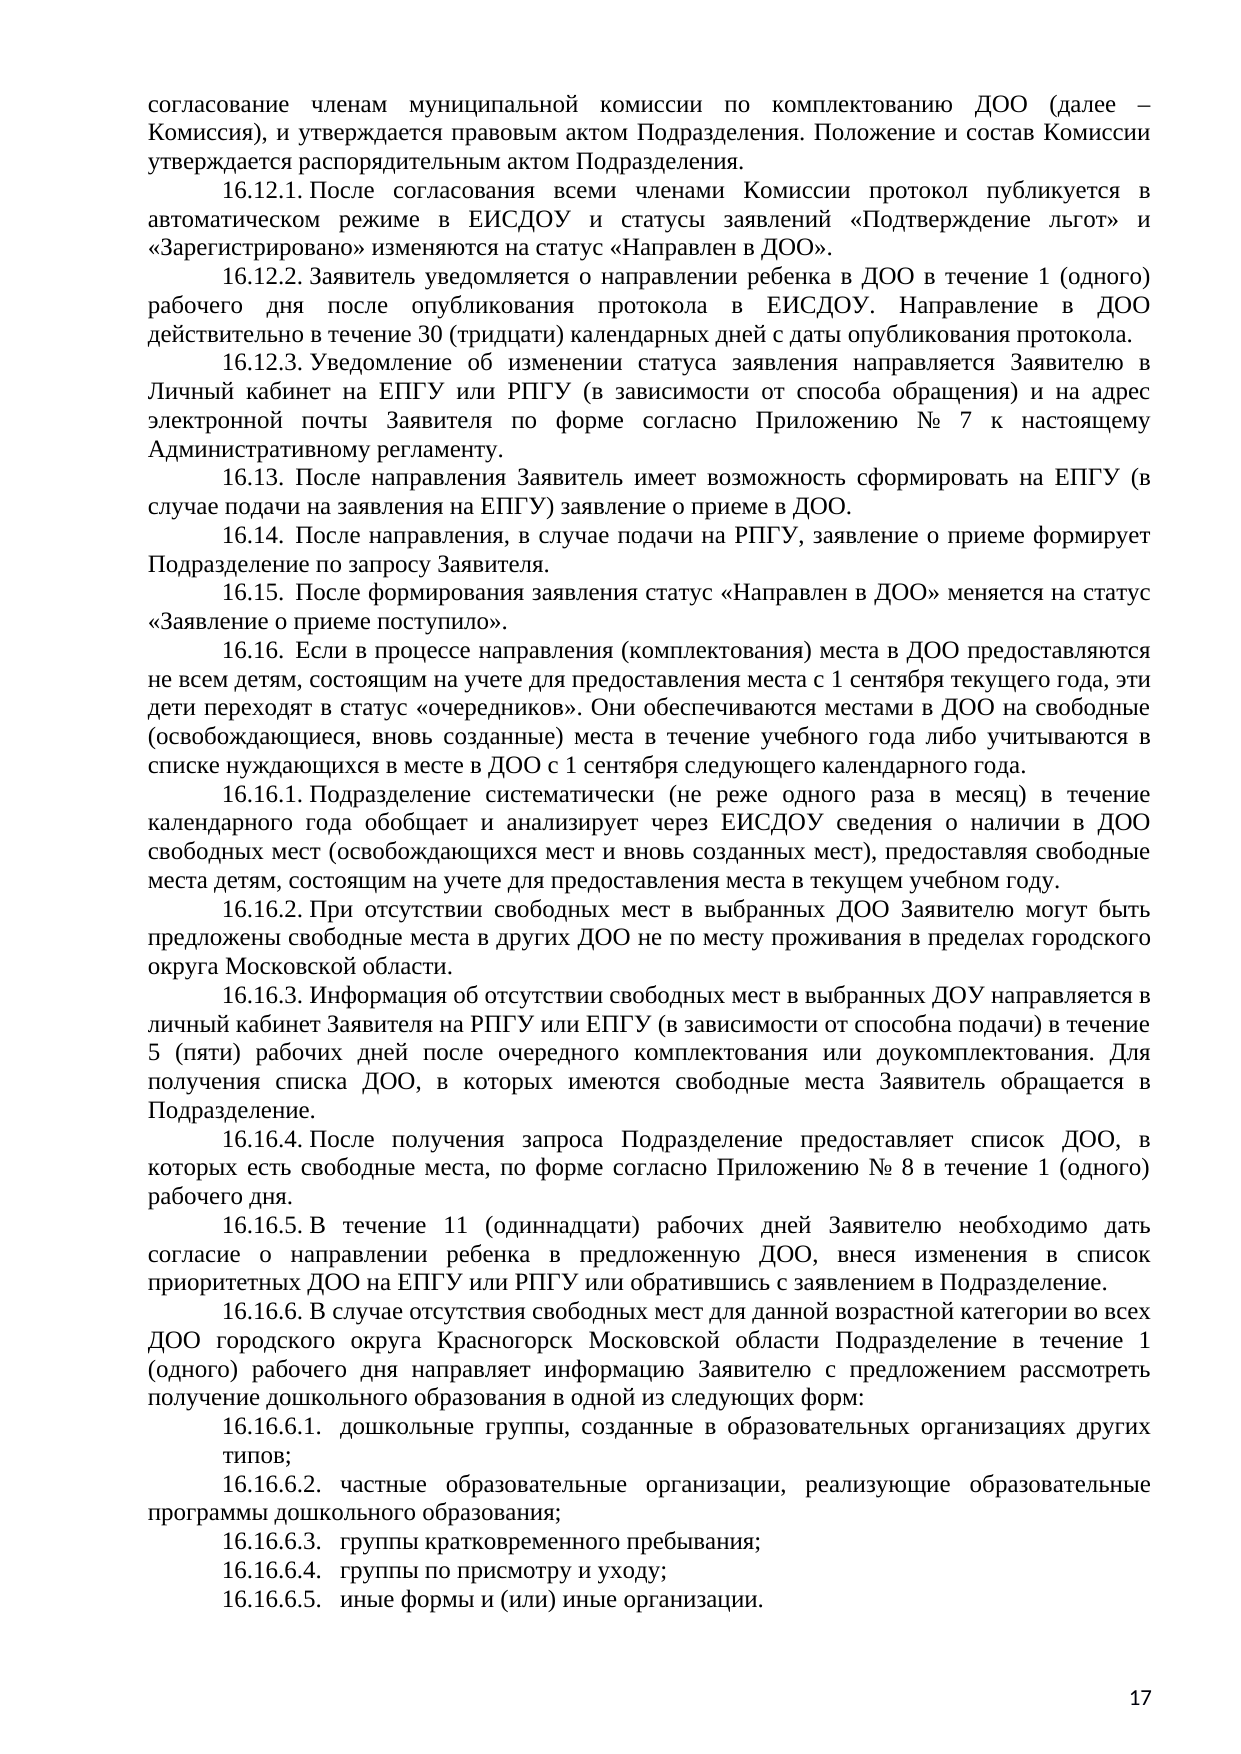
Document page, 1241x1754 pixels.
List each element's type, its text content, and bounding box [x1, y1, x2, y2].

list В течение 11 (одиннадцати) рабочих дней Заявителю необходимо дать согласие о направлении ребенка в предложенную ДОО, внеся изменения в список приоритетных ДОО на ЕПГУ или РПГУ или обратившись с заявлением в Подразделение. [148, 1210, 1152, 1296]
list группы по присмотру и уходу; [148, 1555, 1152, 1584]
list частные образовательные организации, реализующие образовательные программы дошкольного образования; [148, 1469, 1152, 1526]
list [148, 89, 1152, 175]
list После согласования всеми членами Комиссии протокол публикуется в автоматическом режиме в ЕИСДОУ и статусы заявлений «Подтверждение льгот» и «Зарегистрировано» изменяются на статус «Направлен в ДОО». [148, 175, 1152, 261]
list После направления, в случае подачи на РПГУ, заявление о приеме формирует Подразделение по запросу Заявителя. [148, 520, 1152, 577]
list Информация об отсутствии свободных мест в выбранных ДОУ направляется в личный кабинет Заявителя на РПГУ или ЕПГУ (в зависимости от способна подачи) в течение 5 (пяти) рабочих дней после очередного комплектования или доукомплектования. Для получения списка ДОО, в которых имеются свободные места Заявитель обращается в Подразделение. [148, 980, 1152, 1124]
list дошкольные группы, созданные в образовательных организациях других типов; [222, 1411, 1152, 1469]
list После получения запроса Подразделение предоставляет список ДОО, в которых есть свободные места, по форме согласно Приложению № 8 в течение 1 (одного) рабочего дня. [148, 1124, 1152, 1210]
list В случае отсутствия свободных мест для данной возрастной категории во всех ДОО городского округа Красногорск Московской области Подразделение в течение 1 (одного) рабочего дня направляет информацию Заявителю с предложением рассмотреть получение дошкольного образования в одной из следующих форм: [148, 1296, 1152, 1411]
list иные формы и (или) иные организации. [148, 1584, 1152, 1612]
list Заявитель уведомляется о направлении ребенка в ДОО в течение 1 (одного) рабочего дня после опубликования протокола в ЕИСДОУ. Направление в ДОО действительно в течение 30 (тридцати) календарных дней с даты опубликования протокола. [148, 261, 1152, 347]
list группы кратковременного пребывания; [148, 1526, 1152, 1555]
list После формирования заявления статус «Направлен в ДОО» меняется на статус «Заявление о приеме поступило». [148, 577, 1152, 635]
list Если в процессе направления (комплектования) места в ДОО предоставляются не всем детям, состоящим на учете для предоставления места с 1 сентября текущего года, эти дети переходят в статус «очередников». Они обеспечиваются местами в ДОО на свободные (освобождающиеся, вновь созданные) места в течение учебного года либо учитываются в списке нуждающихся в месте в ДОО с 1 сентября следующего календарного года. [148, 635, 1152, 779]
list Подразделение систематически (не реже одного раза в месяц) в течение календарного года обобщает и анализирует через ЕИСДОУ сведения о наличии в ДОО свободных мест (освобождающихся мест и вновь созданных мест), предоставляя свободные места детям, состоящим на учете для предоставления места в текущем учебном году. [148, 779, 1152, 894]
list После направления Заявитель имеет возможность сформировать на ЕПГУ (в случае подачи на заявления на ЕПГУ) заявление о приеме в ДОО. [148, 462, 1152, 520]
list При отсутствии свободных мест в выбранных ДОО Заявителю могут быть предложены свободные места в других ДОО не по месту проживания в пределах городского округа Московской области. [148, 894, 1152, 980]
list Уведомление об изменении статуса заявления направляется Заявителю в Личный кабинет на ЕПГУ или РПГУ (в зависимости от способа обращения) и на адрес электронной почты Заявителя по форме согласно Приложению № 7 к настоящему Административному регламенту. [148, 347, 1152, 462]
